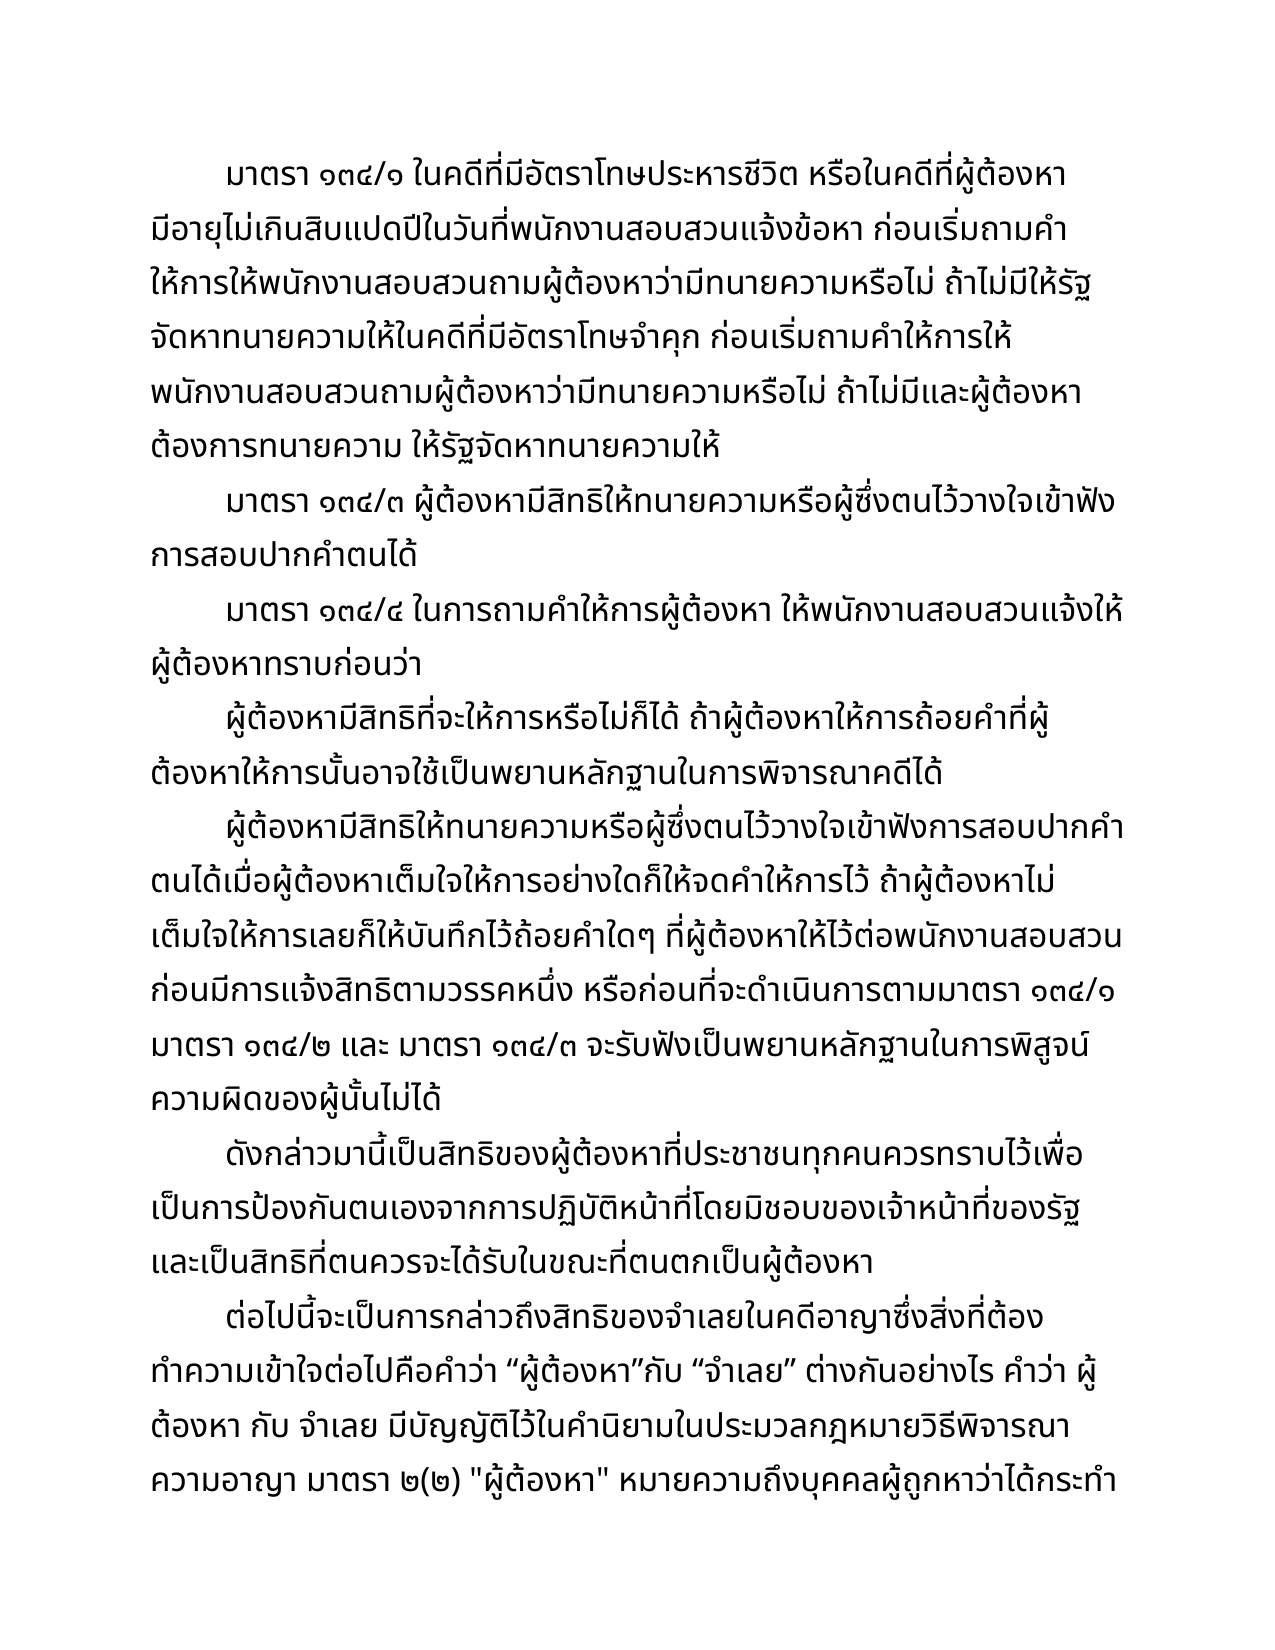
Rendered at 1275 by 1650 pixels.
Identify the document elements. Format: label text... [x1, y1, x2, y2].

text มาตรา ๑๓๔/๔ ในการถามคำให้การผู้ต้องหา ให้พนักงานสอบสวนแจ้งให้ผู้ต้องหาทราบก่อนว่า [150, 585, 1125, 690]
text ผู้ต้องหามีสิทธิที่จะให้การหรือไม่ก็ได้ ถ้าผู้ต้องหาให้การถ้อยคำที่ผู้ต้องหาให้การนั้นอาจใช้เป็นพยานหลักฐานในการพิจารณาคดีได้ [150, 694, 1125, 799]
text มาตรา ๑๓๔/๓ ผู้ต้องหามีสิทธิให้ทนายความหรือผู้ซึ่งตนไว้วางใจเข้าฟังการสอบปากคำตนได้ [150, 476, 1125, 581]
text มาตรา ๑๓๔/๑ ในคดีที่มีอัตราโทษประหารชีวิต หรือในคดีที่ผู้ต้องหามีอายุไม่เกินสิบแปดปีในวันที่พนักงานสอบสวนแจ้งข้อหา ก่อนเริ่มถามคำให้การให้พนักงานสอบสวนถามผู้ต้องหาว่ามีทนายความหรือไม่ ถ้าไม่มีให้รัฐจัดหาทนายความให้ในคดีที่มีอัตราโทษจำคุก ก่อนเริ่มถามคำให้การให้พนักงานสอบสวนถามผู้ต้องหาว่ามีทนายความหรือไม่ ถ้าไม่มีและผู้ต้องหาต้องการทนายความ ให้รัฐจัดหาทนายความให้ [150, 150, 1125, 472]
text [150, 1293, 1125, 1507]
text ผู้ต้องหามีสิทธิให้ทนายความหรือผู้ซึ่งตนไว้วางใจเข้าฟังการสอบปากคำตนได้เมื่อผู้ต้องหาเต็มใจให้การอย่างใดก็ให้จดคำให้การไว้ ถ้าผู้ต้องหาไม่เต็มใจให้การเลยก็ให้บันทึกไว้ถ้อยคำใดๆ ที่ผู้ต้องหาให้ไว้ต่อพนักงานสอบสวนก่อนมีการแจ้งสิทธิตามวรรคหนึ่ง หรือก่อนที่จะดำเนินการตามมาตรา ๑๓๔/๑ มาตรา ๑๓๔/๒ และ มาตรา ๑๓๔/๓ จะรับฟังเป็นพยานหลักฐานในการพิสูจน์ความผิดของผู้นั้นไม่ได้ [150, 803, 1125, 1126]
text ดังกล่าวมานี้เป็นสิทธิของผู้ต้องหาที่ประชาชนทุกคนควรทราบไว้เพื่อเป็นการป้องกันตนเองจากการปฏิบัติหน้าที่โดยมิชอบของเจ้าหน้าที่ของรัฐและเป็นสิทธิที่ตนควรจะได้รับในขณะที่ตนตกเป็นผู้ต้องหา [150, 1130, 1125, 1289]
